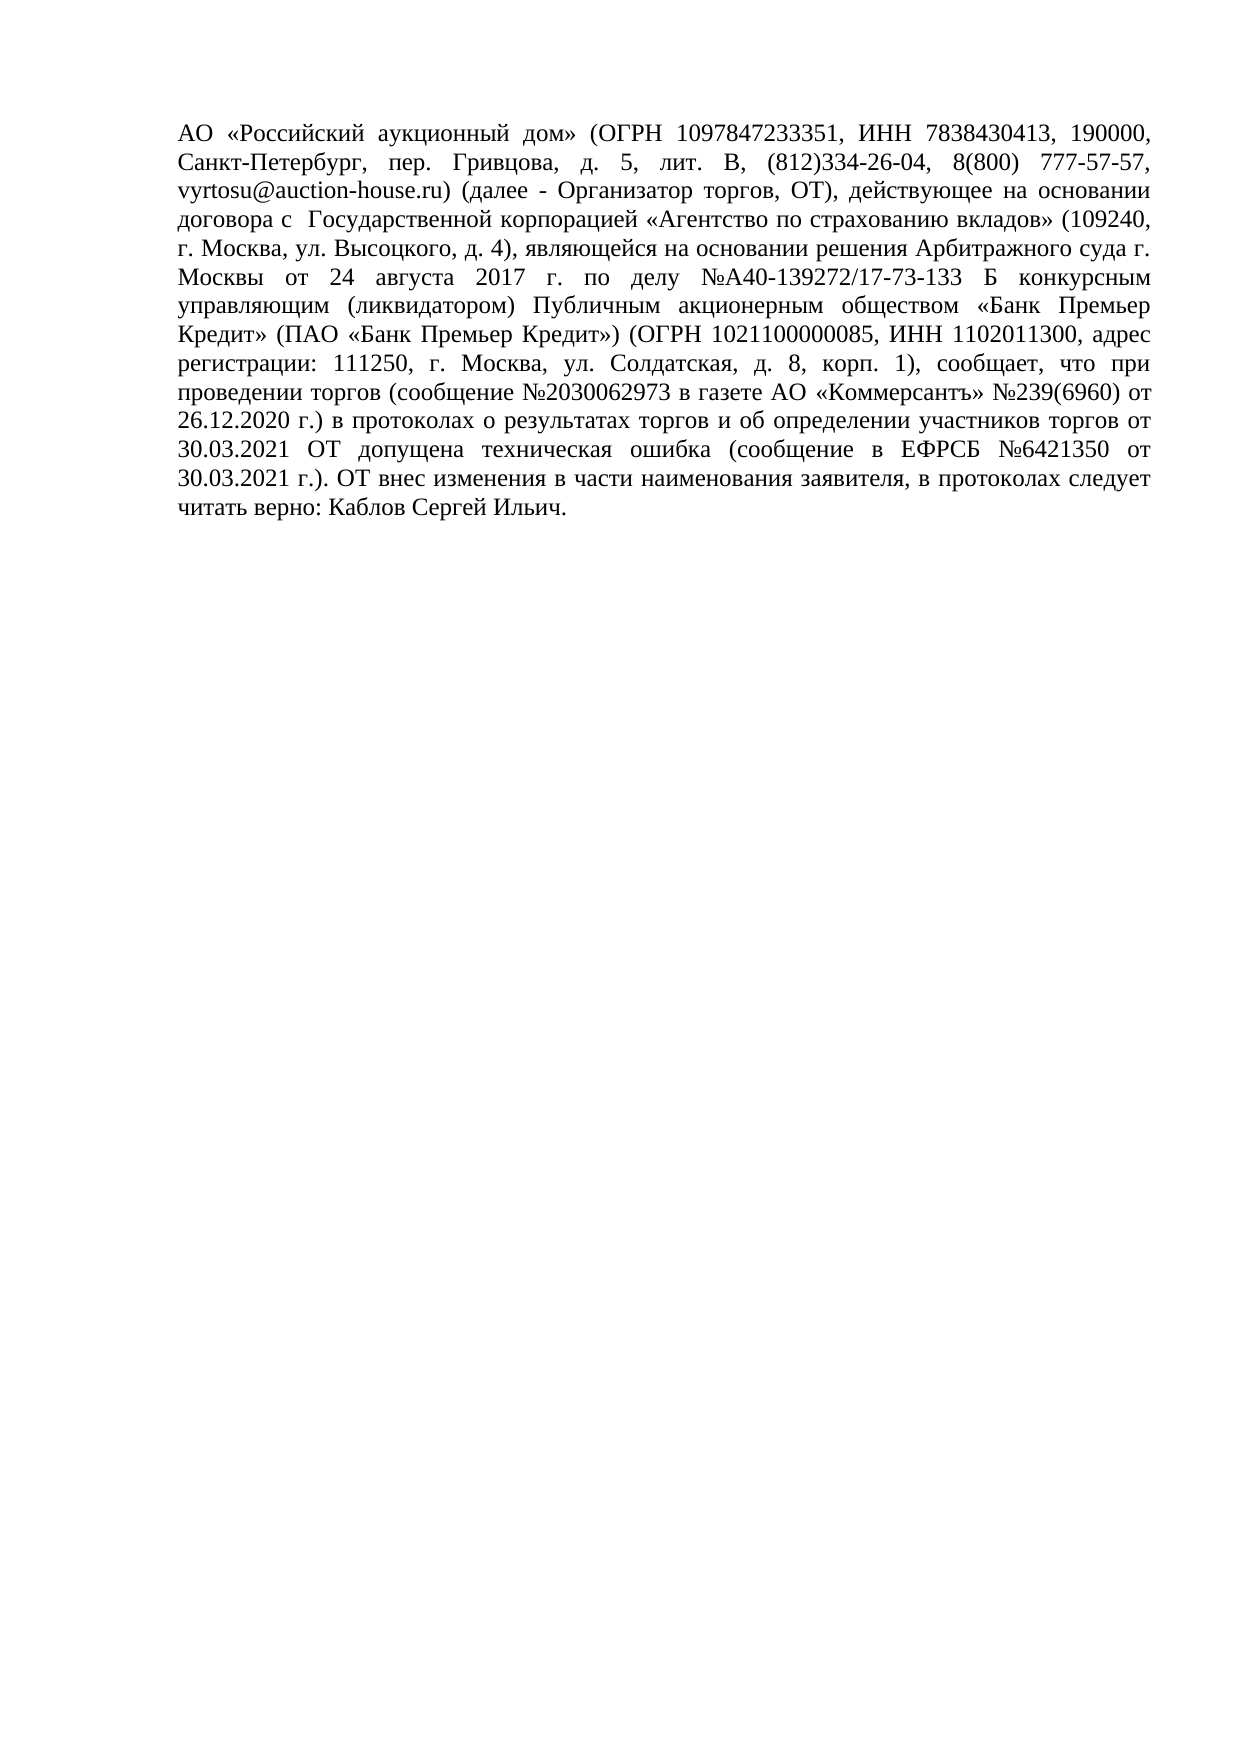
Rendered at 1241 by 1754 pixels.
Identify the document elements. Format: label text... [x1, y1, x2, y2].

text АО «Российский аукционный дом» (ОГРН 1097847233351, ИНН 7838430413, 190000, Санкт-Петербург, пер. Гривцова, д. 5, лит. В, (812)334-26-04, 8(800) 777-57-57, vyrtosu@auction-house.ru) (далее - Организатор торгов, ОТ), действующее на основании договора с Государственной корпорацией «Агентство по страхованию вкладов» (109240, г. Москва, ул. Высоцкого, д. 4), являющейся на основании решения Арбитражного суда г. Москвы от 24 августа 2017 г. по делу №А40-139272/17-73-133 Б конкурсным управляющим (ликвидатором) Публичным акционерным обществом «Банк Премьер Кредит» (ПАО «Банк Премьер Кредит») (ОГРН 1021100000085, ИНН 1102011300, адрес регистрации: 111250, г. Москва, ул. Солдатская, д. 8, корп. 1), сообщает, что при проведении торгов (сообщение №2030062973 в газете АО «Коммерсантъ» №239(6960) от 26.12.2020 г.) в протоколах о результатах торгов и об определении участников торгов от 30.03.2021 ОТ допущена техническая ошибка (сообщение в ЕФРСБ №6421350 от 30.03.2021 г.). ОТ внес изменения в части наименования заявителя, в протоколах следует читать верно: Каблов Сергей Ильич. [177, 118, 1152, 521]
